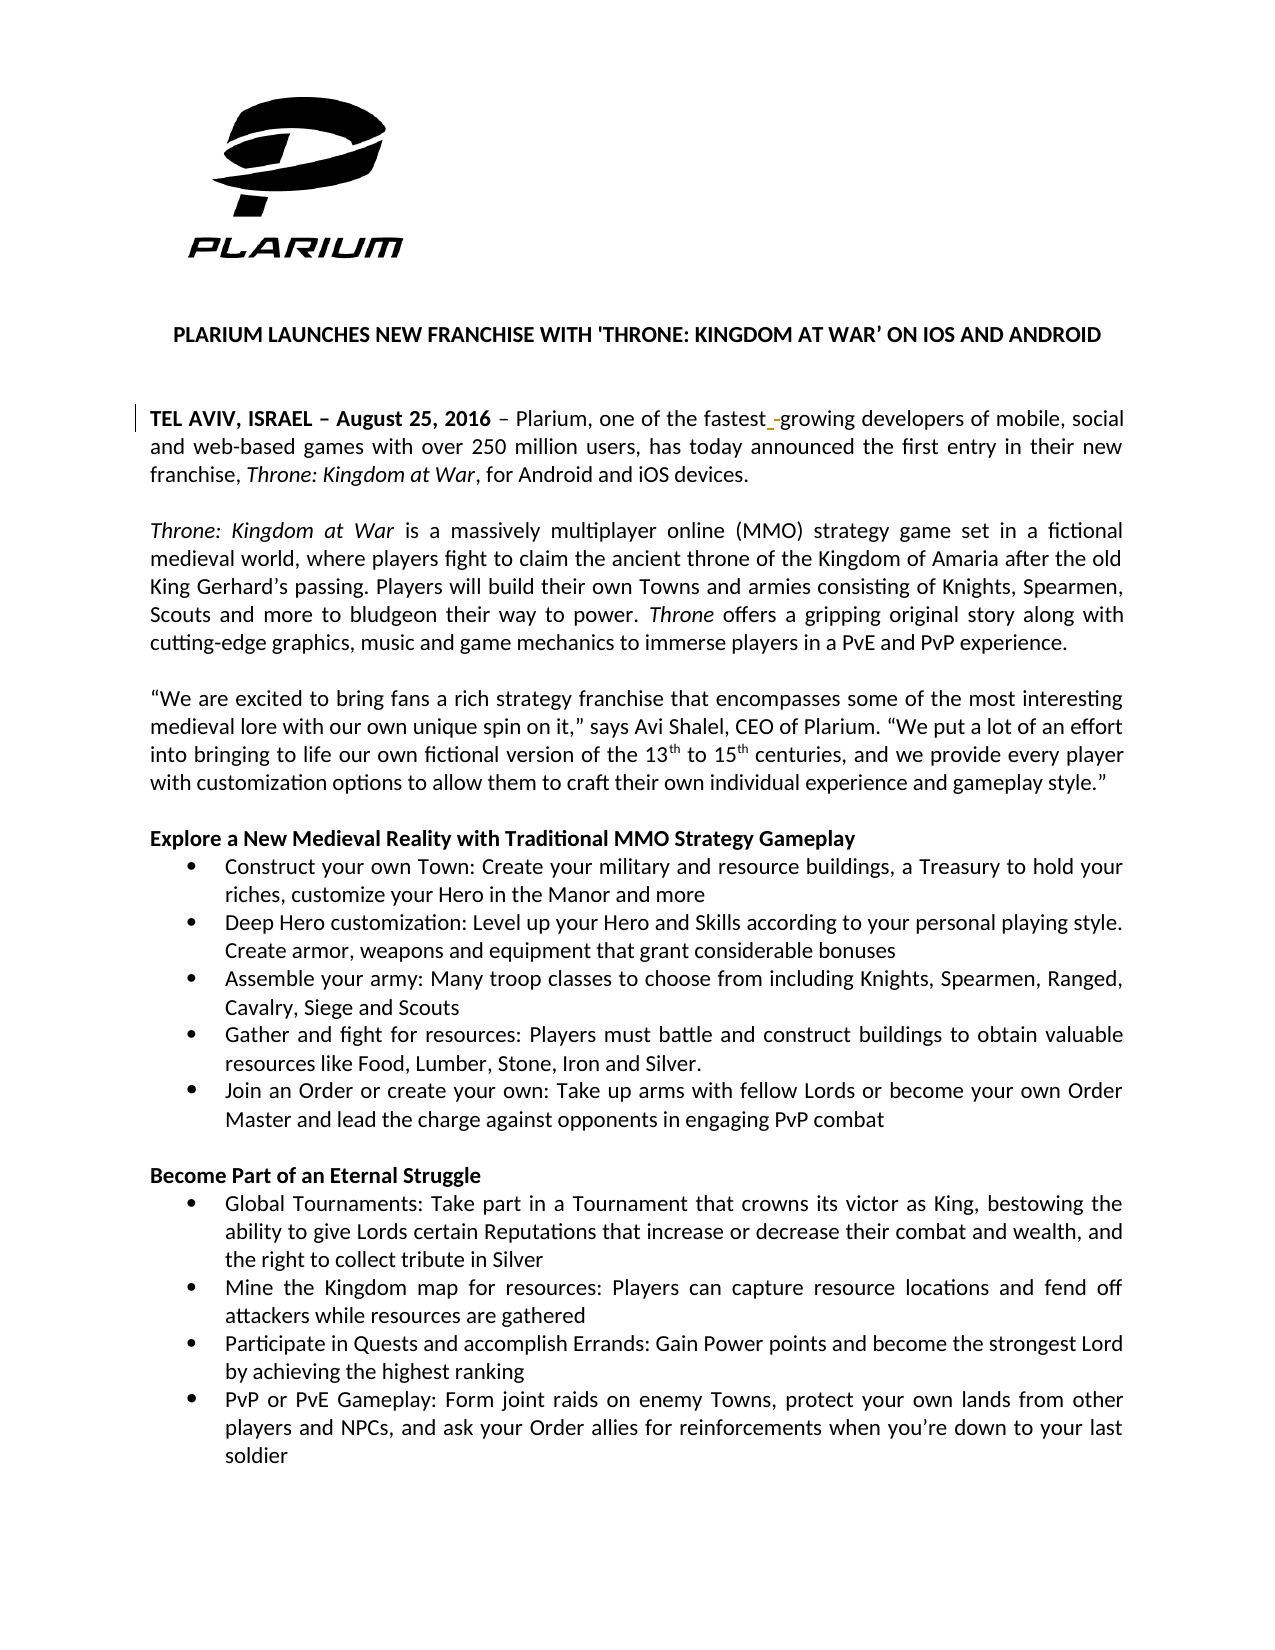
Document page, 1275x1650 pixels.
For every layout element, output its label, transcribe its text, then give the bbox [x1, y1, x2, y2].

text “We are excited to bring fans a rich strategy franchise that encompasses some of the most interesting medieval lore with our own unique spin on it,” says Avi Shalel, CEO of Plarium. “We put a lot of an effort into bringing to life our own fictional version of the 13th to 15th centuries, and we provide every player with customization options to allow them to craft their own individual experience and gameplay style.” [150, 684, 1125, 796]
list Construct your own Town: Create your military and resource buildings, a Treasury to hold your riches, customize your Hero in the Manor and more [187, 852, 1125, 908]
text TEL AVIV, ISRAEL – August 25, 2016 – Plarium, one of the fastestgrowing developers of mobile, social and web-based games with over 250 million users, has today announced the first entry in their new franchise, Throne: Kingdom at War, for Android and iOS devices. [150, 404, 1125, 488]
text Explore a New Medieval Reality with Traditional MMO Strategy Gameplay [150, 824, 1125, 852]
text Throne: Kingdom at War is a massively multiplayer online (MMO) strategy game set in a fictional medieval world, where players fight to claim the ancient throne of the Kingdom of Amaria after the old King Gerhard’s passing. Players will build their own Towns and armies consisting of Knights, Spearmen, Scouts and more to bludgeon their way to power. Throne offers a gripping original story along with cutting-edge graphics, music and game mechanics to immerse players in a PvE and PvP experience. [150, 516, 1125, 656]
text Become Part of an Eternal Struggle [150, 1161, 1125, 1189]
list Assemble your army: Many troop classes to choose from including Knights, Spearmen, Ranged, Cavalry, Siege and Scouts [187, 964, 1125, 1021]
list Participate in Quests and accomplish Errands: Gain Power points and become the strongest Lord by achieving the highest ranking [187, 1329, 1125, 1385]
text Plarium LAUNCHES NEW FRANCHISE WITH 'Throne: kingdom at war’ ON IOS AND ANDROID [150, 320, 1125, 348]
list Global Tournaments: Take part in a Tournament that crowns its victor as King, bestowing the ability to give Lords certain Reputations that increase or decrease their combat and wealth, and the right to collect tribute in Silver [187, 1189, 1125, 1273]
list Gather and fight for resources: Players must battle and construct buildings to obtain valuable resources like Food, Lumber, Stone, Iron and Silver. [187, 1021, 1125, 1077]
list Mine the Kingdom map for resources: Players can capture resource locations and fend off attackers while resources are gathered [187, 1273, 1125, 1329]
list Deep Hero customization: Level up your Hero and Skills according to your personal playing style. Create armor, weapons and equipment that grant considerable bonuses [187, 908, 1125, 964]
list PvP or PvE Gameplay: Form joint raids on enemy Towns, protect your own lands from other players and NPCs, and ask your Order allies for reinforcements when you’re down to your last soldier [187, 1385, 1125, 1469]
picture [179, 89, 410, 264]
list Join an Order or create your own: Take up arms with fellow Lords or become your own Order Master and lead the charge against opponents in engaging PvP combat [187, 1077, 1125, 1133]
